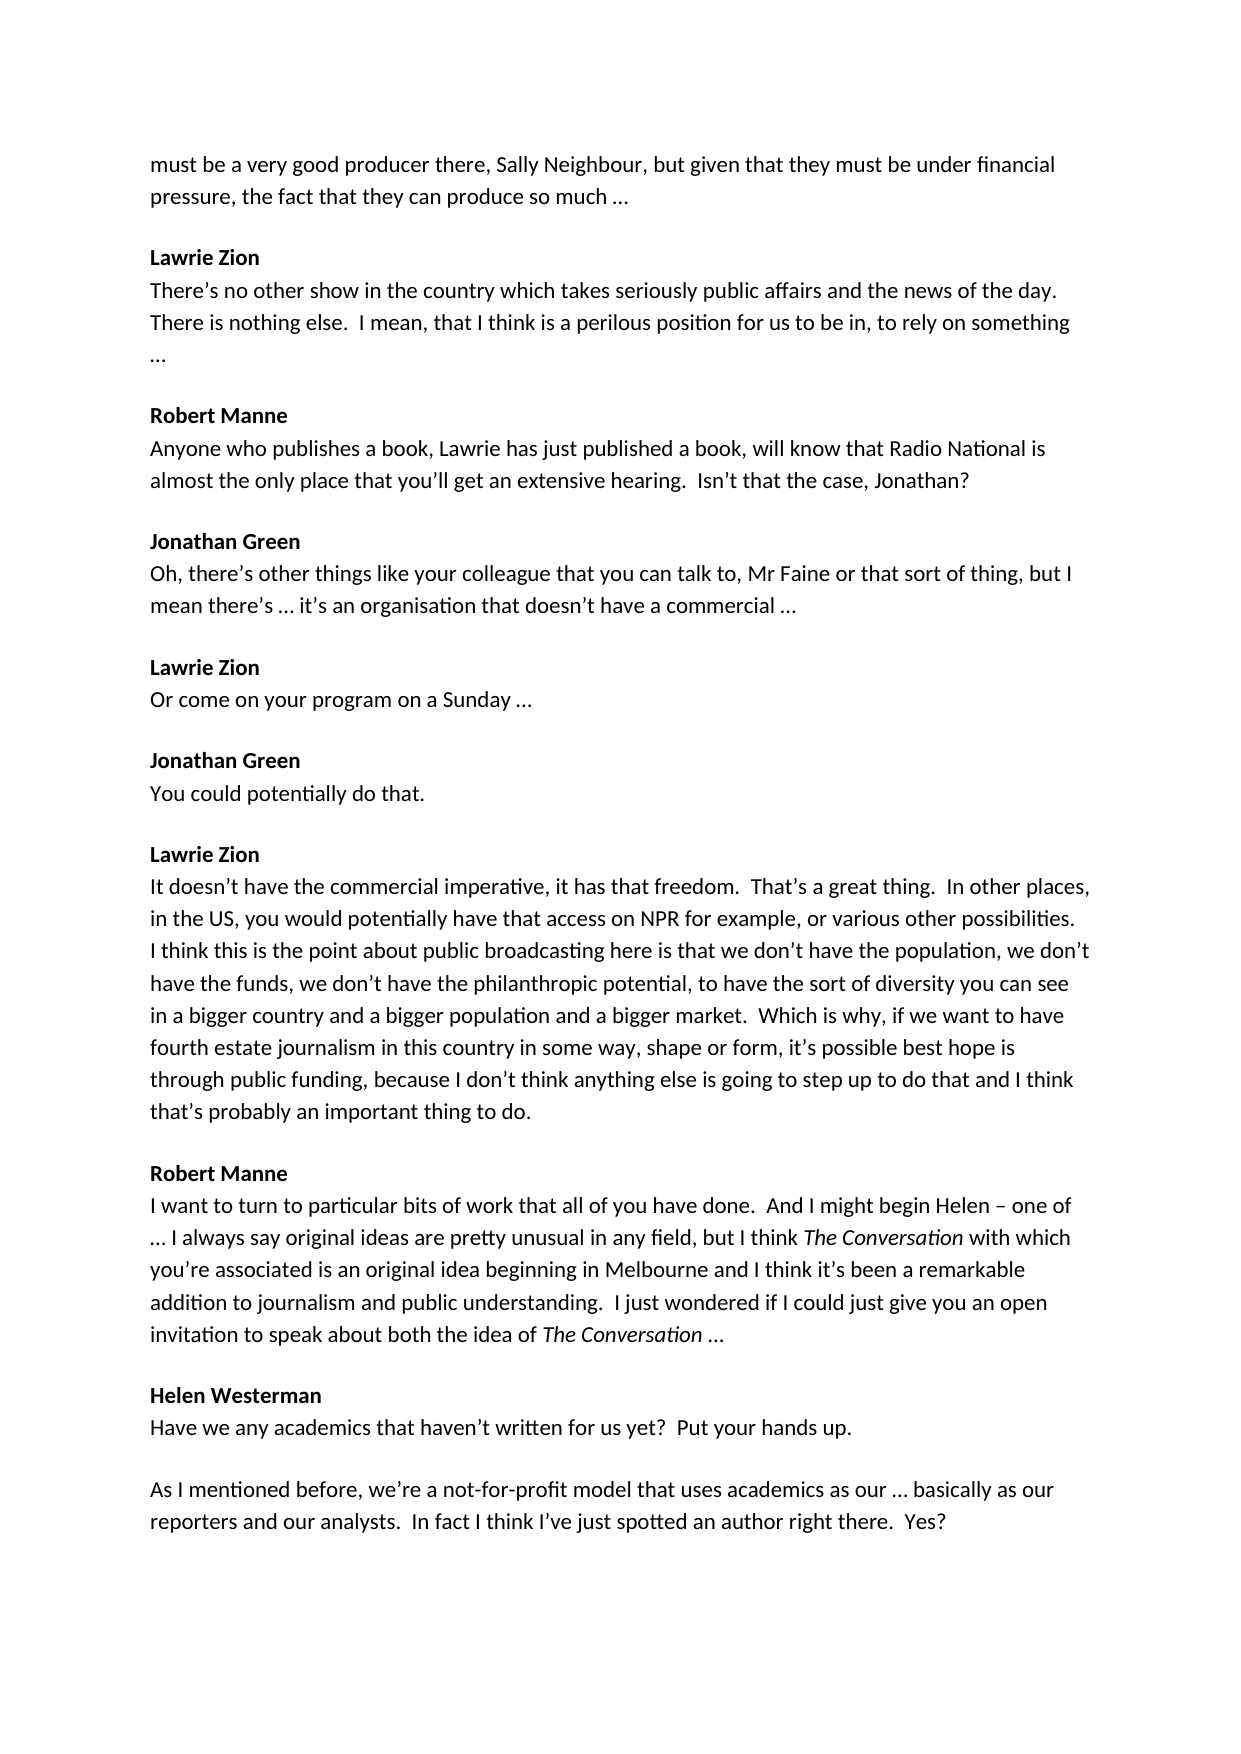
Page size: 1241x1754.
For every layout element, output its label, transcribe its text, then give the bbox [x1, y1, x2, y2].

text It doesn’t have the commercial imperative, it has that freedom. That’s a great thing. In other places, in the US, you would potentially have that access on NPR for example, or various other possibilities. I think this is the point about public broadcasting here is that we don’t have the population, we don’t have the funds, we don’t have the philanthropic potential, to have the sort of diversity you can see in a bigger country and a bigger population and a bigger market. Which is why, if we want to have fourth estate journalism in this country in some way, shape or form, it’s possible best hope is through public funding, because I don’t think anything else is going to step up to do that and I think that’s probably an important thing to do. [150, 872, 1090, 1126]
text Or come on your program on a Sunday … [150, 685, 1090, 713]
text Robert Manne [150, 401, 1090, 429]
text Jonathan Green [150, 527, 1090, 555]
text You could potentially do that. [150, 779, 1090, 807]
text Have we any academics that haven’t written for us yet? Put your hands up. [150, 1413, 1090, 1441]
text Lawrie Zion [150, 653, 1090, 681]
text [150, 150, 1090, 210]
text Oh, there’s other things like your colleague that you can talk to, Mr Faine or that sort of thing, but I mean there’s … it’s an organisation that doesn’t have a commercial … [150, 559, 1090, 619]
text There’s no other show in the country which takes seriously public affairs and the news of the day. There is nothing else. I mean, that I think is a perilous position for us to be in, to rely on something … [150, 276, 1090, 368]
text Jonathan Green [150, 746, 1090, 774]
text Helen Westerman [150, 1381, 1090, 1409]
text I want to turn to particular bits of work that all of you have done. And I might begin Helen – one of … I always say original ideas are pretty unusual in any field, but I think The Conversation with which you’re associated is an original idea beginning in Melbourne and I think it’s been a remarkable addition to journalism and public understanding. I just wondered if I could just give you an open invitation to speak about both the idea of The Conversation … [150, 1191, 1090, 1348]
text Lawrie Zion [150, 243, 1090, 272]
text Lawrie Zion [150, 840, 1090, 868]
text Anyone who publishes a book, Lawrie has just published a book, will know that Radio National is almost the only place that you’ll get an extensive hearing. Isn’t that the case, Jonathan? [150, 434, 1090, 494]
text As I mentioned before, we’re a not-for-profit model that uses academics as our … basically as our reporters and our analysts. In fact I think I’ve just spotted an author right there. Yes? [150, 1475, 1090, 1535]
text Robert Manne [150, 1159, 1090, 1187]
